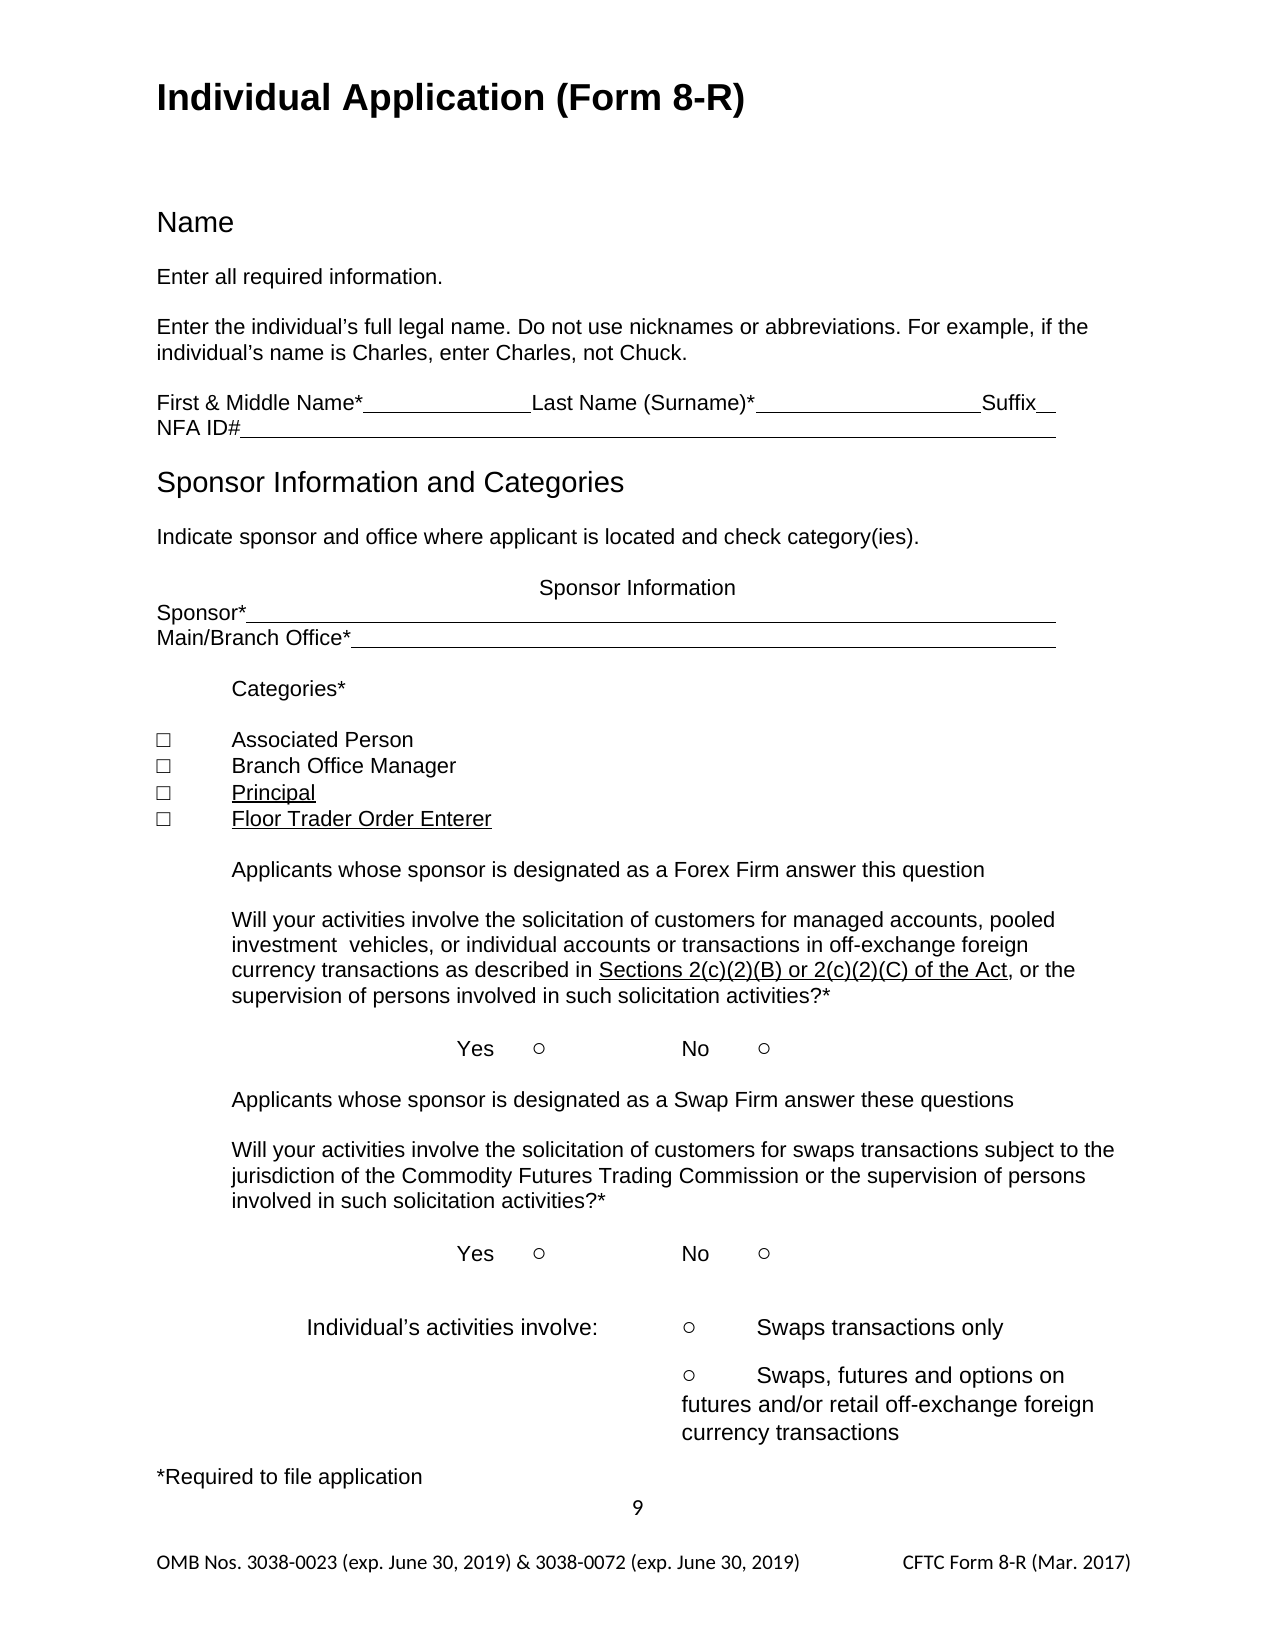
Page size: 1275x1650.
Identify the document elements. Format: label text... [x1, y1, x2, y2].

text Yes ○ No ○ [381, 1033, 1118, 1062]
text Enter all required information. [156, 264, 1118, 289]
text Applicants whose sponsor is designated as a Forex Firm answer this question [231, 856, 1118, 882]
text Sponsor* [156, 600, 1118, 625]
text NFA ID# [156, 415, 1118, 440]
text □ Principal [156, 778, 1118, 805]
text □ Floor Trader Order Enterer [156, 805, 1118, 831]
text □ Associated Person [156, 726, 1118, 752]
text Yes ○ No ○ [381, 1238, 1118, 1267]
text Enter the individual’s full legal name. Do not use nicknames or abbreviations. For example, if the individual’s name is Charles, enter Charles, not Chuck. [156, 314, 1118, 364]
text First & Middle Name* Last Name (Surname)* Suffix [156, 390, 1118, 415]
text Will your activities involve the solicitation of customers for swaps transactions subject to the jurisdiction of the Commodity Futures Trading Commission or the supervision of persons involved in such solicitation activities?* [231, 1137, 1118, 1213]
text Will your activities involve the solicitation of customers for managed accounts, pooled investment vehicles, or individual accounts or transactions in off-exchange foreign currency transactions as described in Sections 2(c)(2)(B) or 2(c)(2)(C) of the Act, or the supervision of persons involved in such solicitation activities?* [231, 907, 1118, 1008]
text *Required to file application [156, 1464, 1118, 1489]
text Indicate sponsor and office where applicant is located and check category(ies). [156, 524, 1118, 549]
text Sponsor Information [156, 574, 1118, 600]
text Main/Branch Office* [156, 625, 1118, 650]
text Applicants whose sponsor is designated as a Swap Firm answer these questions [231, 1087, 1118, 1112]
text Name [156, 205, 1118, 238]
text ○ Swaps, futures and options on futures and/or retail off-exchange foreign currency transactions [681, 1360, 1118, 1445]
text Categories* [156, 675, 1118, 701]
text □ Branch Office Manager [156, 752, 1118, 778]
text Individual’s activities involve: ○ Swaps transactions only [231, 1312, 1118, 1341]
text Sponsor Information and Categories [156, 465, 1118, 499]
